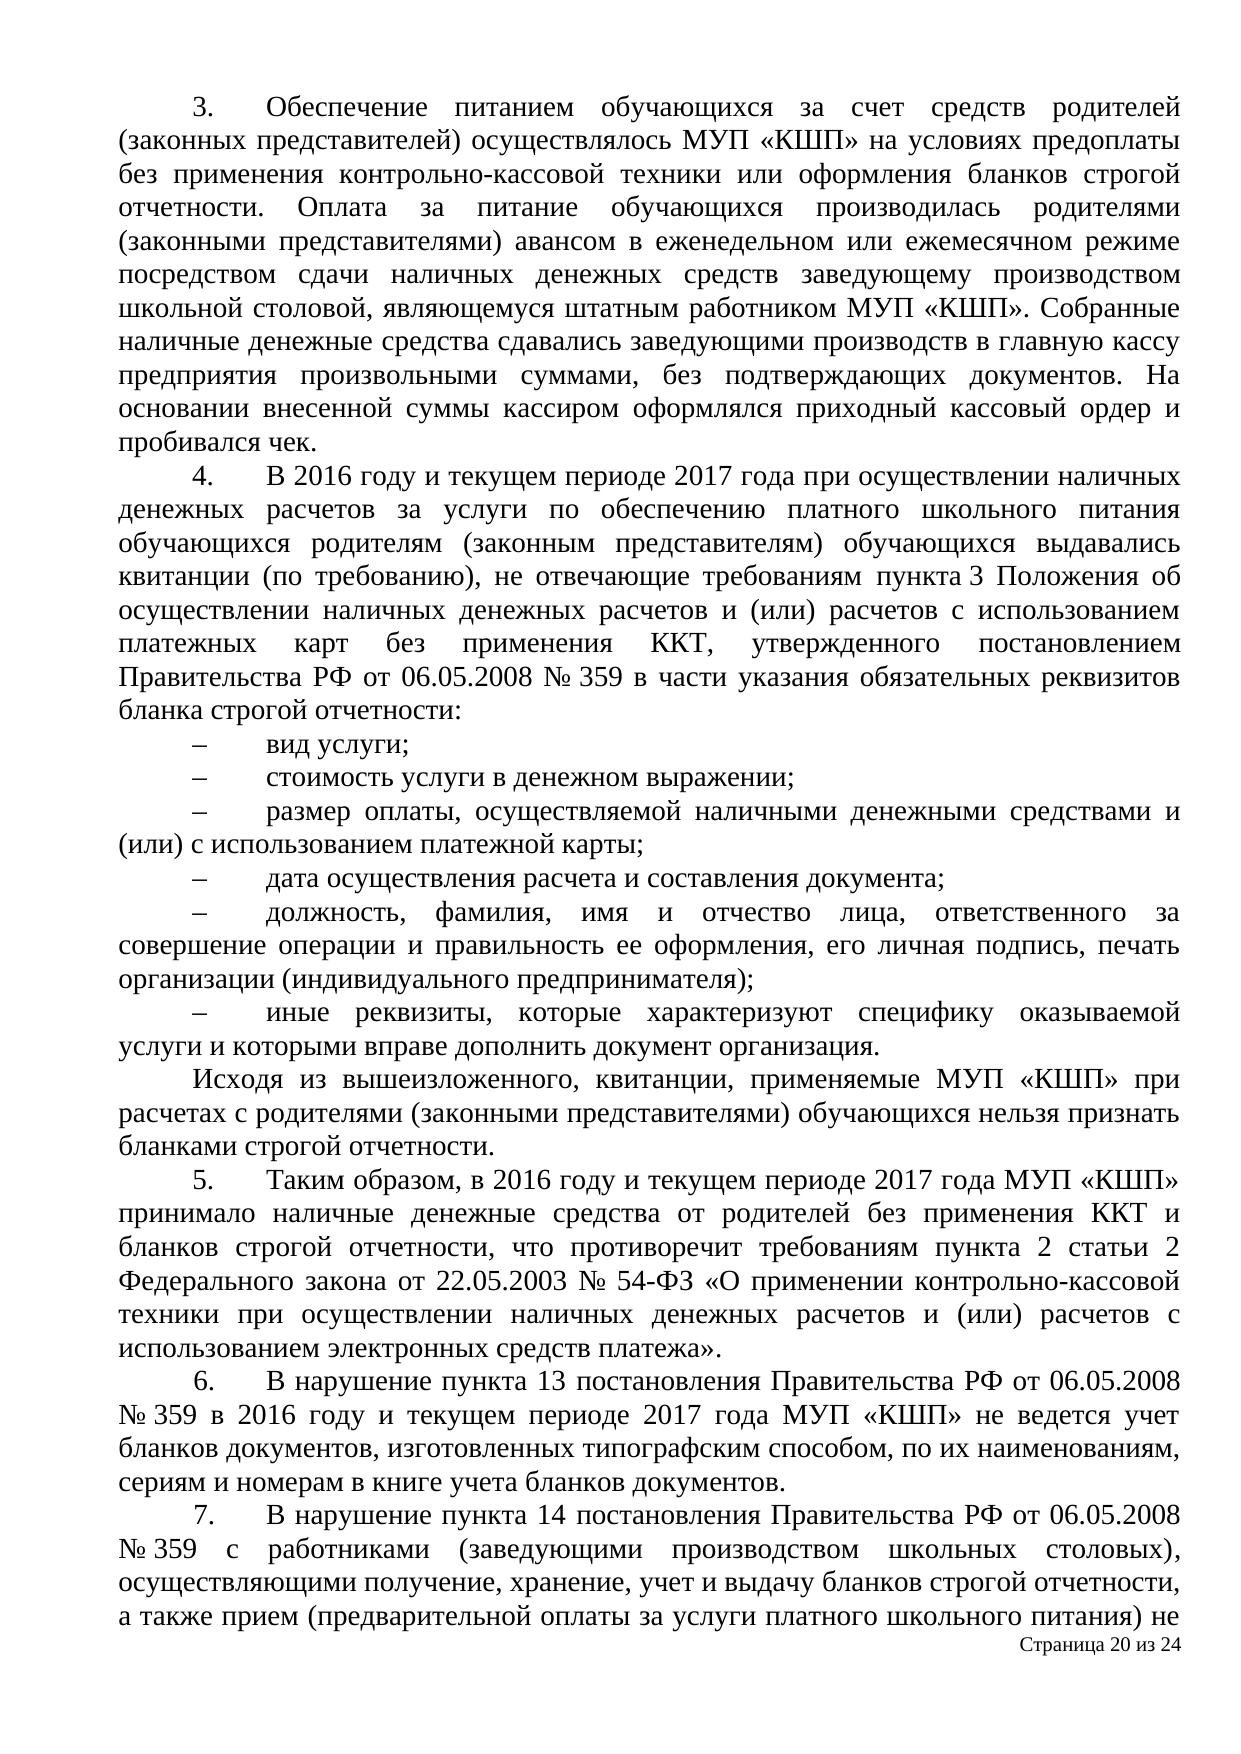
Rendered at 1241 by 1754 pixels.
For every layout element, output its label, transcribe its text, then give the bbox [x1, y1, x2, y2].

text – размер оплаты, осуществляемой наличными денежными средствами и (или) с использованием платежной карты; [118, 793, 1181, 860]
text 3. Обеспечение питанием обучающихся за счет средств родителей (законных представителей) осуществлялось МУП «КШП» на условиях предоплаты без применения контрольно-кассовой техники или оформления бланков строгой отчетности. Оплата за питание обучающихся производилась родителями (законными представителями) авансом в еженедельном или ежемесячном режиме посредством сдачи наличных денежных средств заведующему производством школьной столовой, являющемуся штатным работником МУП «КШП». Собранные наличные денежные средства сдавались заведующими производств в главную кассу предприятия произвольными суммами, без подтверждающих документов. На основании внесенной суммы кассиром оформлялся приходный кассовый ордер и пробивался чек. [118, 89, 1181, 458]
text – иные реквизиты, которые характеризуют специфику оказываемой услуги и которыми вправе дополнить документ организация. [118, 994, 1181, 1061]
text 4. В 2016 году и текущем периоде 2017 года при осуществлении наличных денежных расчетов за услуги по обеспечению платного школьного питания обучающихся родителям (законным представителям) обучающихся выдавались квитанции (по требованию), не отвечающие требованиям пункта 3 Положения об осуществлении наличных денежных расчетов и (или) расчетов с использованием платежных карт без применения ККТ, утвержденного постановлением Правительства РФ от 06.05.2008 № 359 в части указания обязательных реквизитов бланка строгой отчетности: [118, 458, 1181, 726]
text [118, 1497, 1181, 1632]
text – вид услуги; [118, 726, 1181, 759]
text Исходя из вышеизложенного, квитанции, применяемые МУП «КШП» при расчетах с родителями (законными представителями) обучающихся нельзя признать бланками строгой отчетности. [118, 1061, 1181, 1162]
text 6. В нарушение пункта 13 постановления Правительства РФ от 06.05.2008 № 359 в 2016 году и текущем периоде 2017 года МУП «КШП» не ведется учет бланков документов, изготовленных типографским способом, по их наименованиям, сериям и номерам в книге учета бланков документов. [118, 1363, 1181, 1497]
text – стоимость услуги в денежном выражении; [118, 759, 1181, 793]
text 5. Таким образом, в 2016 году и текущем периоде 2017 года МУП «КШП» принимало наличные денежные средства от родителей без применения ККТ и бланков строгой отчетности, что противоречит требованиям пункта 2 статьи 2 Федерального закона от 22.05.2003 № 54-ФЗ «О применении контрольно-кассовой техники при осуществлении наличных денежных расчетов и (или) расчетов с использованием электронных средств платежа». [118, 1162, 1181, 1363]
text – дата осуществления расчета и составления документа; [118, 860, 1181, 894]
text – должность, фамилия, имя и отчество лица, ответственного за совершение операции и правильность ее оформления, его личная подпись, печать организации (индивидуального предпринимателя); [118, 894, 1181, 994]
